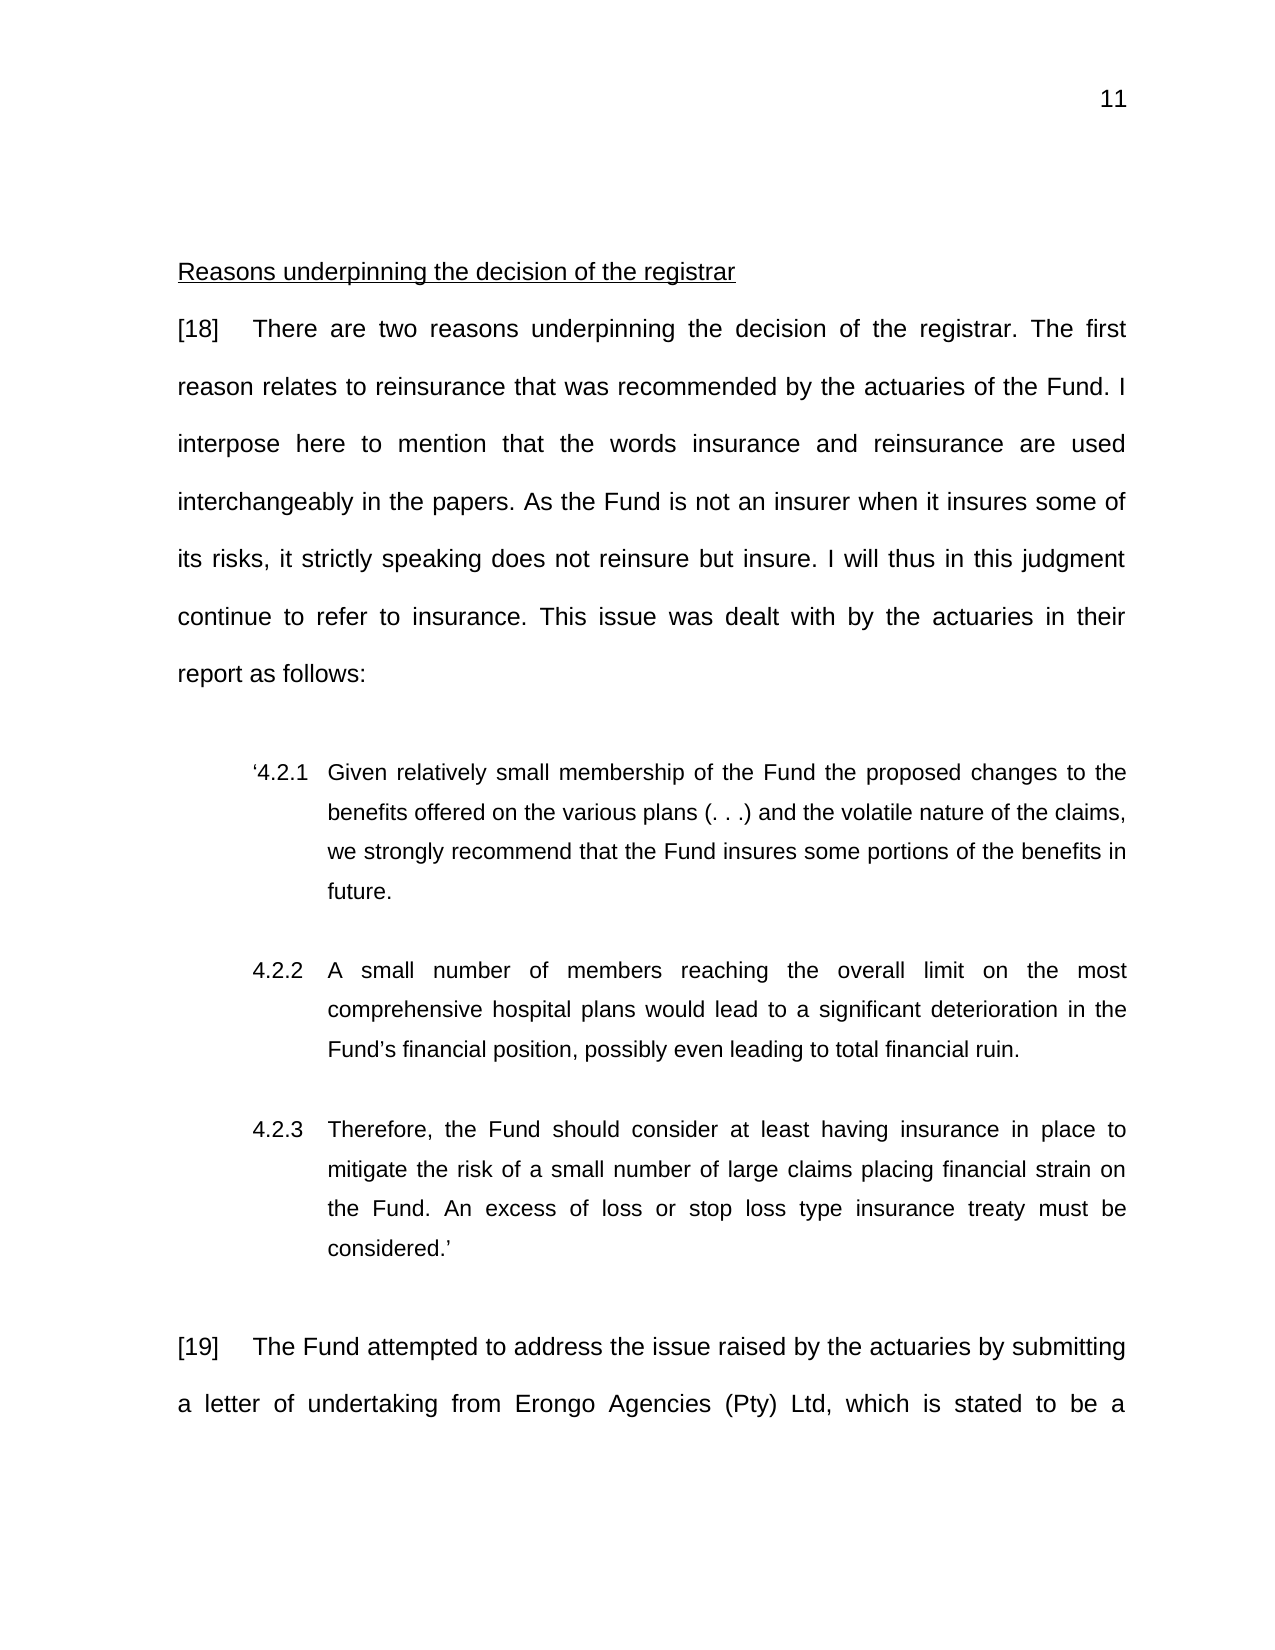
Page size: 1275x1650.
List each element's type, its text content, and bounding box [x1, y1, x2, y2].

text 4.2.3 Therefore, the Fund should consider at least having insurance in place to mitigate the risk of a small number of large claims placing financial strain on the Fund. An excess of loss or stop loss type insurance treaty must be considered.’ [252, 1116, 1127, 1261]
text Reasons underpinning the decision of the registrar [177, 257, 1127, 286]
text ‘4.2.1 Given relatively small membership of the Fund the proposed changes to the benefits offered on the various plans (. . .) and the volatile nature of the claims, we strongly recommend that the Fund insures some portions of the benefits in future. [252, 759, 1127, 904]
text 4.2.2 A small number of members reaching the overall limit on the most comprehensive hospital plans would lead to a significant deterioration in the Fund’s financial position, possibly even leading to total financial ruin. [252, 957, 1127, 1062]
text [177, 1332, 1127, 1418]
text [18] There are two reasons underpinning the decision of the registrar. The first reason relates to reinsurance that was recommended by the actuaries of the Fund. I interpose here to mention that the words insurance and reinsurance are used interchangeably in the papers. As the Fund is not an insurer when it insures some of its risks, it strictly speaking does not reinsure but insure. I will thus in this judgment continue to refer to insurance. This issue was dealt with by the actuaries in their report as follows: [177, 314, 1127, 688]
